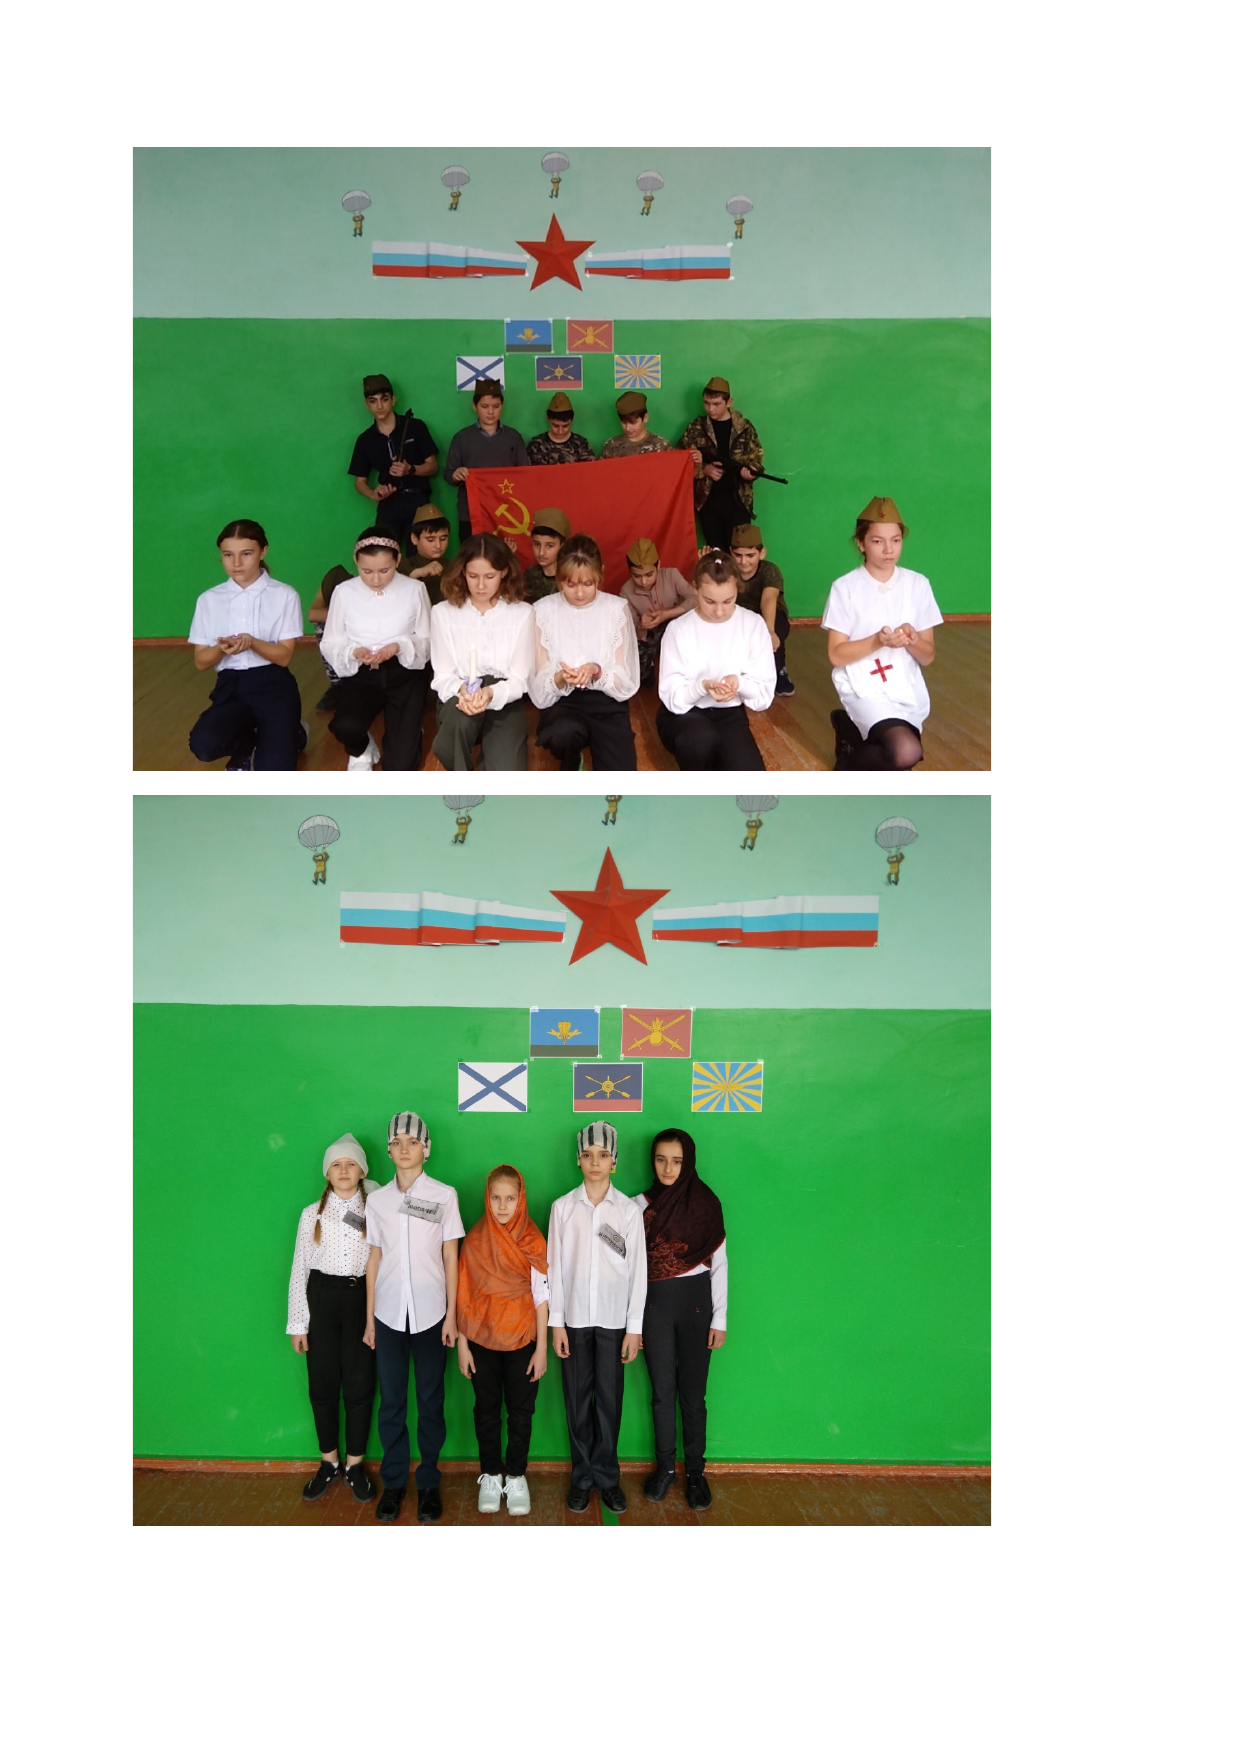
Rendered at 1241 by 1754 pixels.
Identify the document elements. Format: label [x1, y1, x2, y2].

picture [132, 795, 992, 1526]
picture [132, 147, 992, 771]
